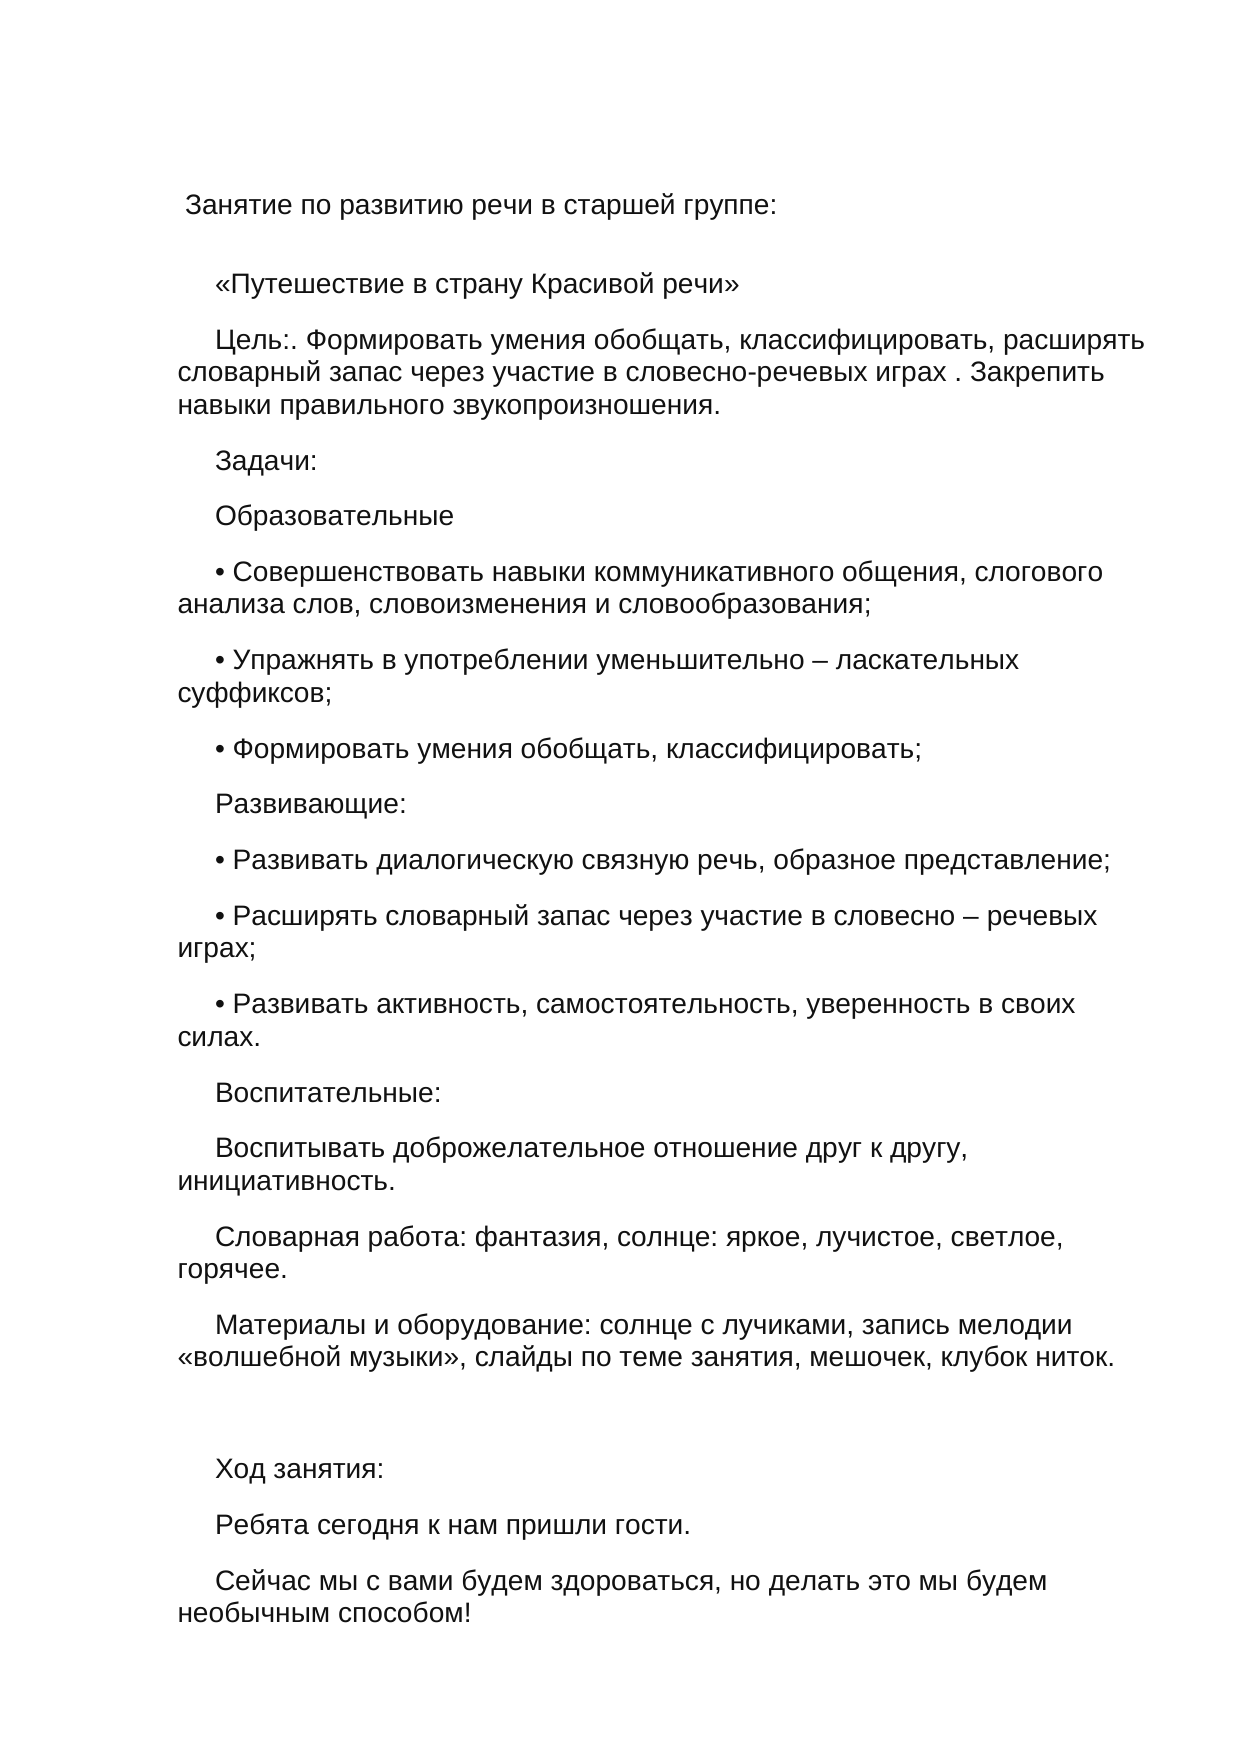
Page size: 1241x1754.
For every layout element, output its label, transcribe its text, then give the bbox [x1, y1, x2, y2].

text Воспитывать доброжелательное отношение друг к другу, инициативность. [177, 1131, 1152, 1196]
text Образовательные [177, 499, 1152, 532]
text Сейчас мы с вами будем здороваться, но делать это мы будем необычным способом! [177, 1563, 1152, 1628]
text • Расширять словарный запас через участие в словесно – речевых играх; [177, 899, 1152, 964]
text «Путешествие в страну Красивой речи» [177, 267, 1152, 299]
text Материалы и оборудование: солнце с лучиками, запись мелодии «волшебной музыки», слайды по теме занятия, мешочек, клубок ниток. [177, 1308, 1152, 1373]
text • Развивать диалогическую связную речь, образное представление; [177, 843, 1152, 876]
text Воспитательные: [177, 1076, 1152, 1108]
text Занятие по развитию речи в старшей группе: [177, 134, 1152, 220]
text Цель:. Формировать умения обобщать, классифицировать, расширять словарный запас через участие в словесно-речевых играх . Закрепить навыки правильного звукопроизношения. [177, 323, 1152, 420]
text • Развивать активность, самостоятельность, уверенность в своих силах. [177, 987, 1152, 1052]
text • Упражнять в употреблении уменьшительно – ласкательных суффиксов; [177, 643, 1152, 708]
text • Формировать умения обобщать, классифицировать; [177, 732, 1152, 764]
text Ребята сегодня к нам пришли гости. [177, 1508, 1152, 1540]
text Ход занятия: [177, 1452, 1152, 1484]
text Словарная работа: фантазия, солнце: яркое, лучистое, светлое, горячее. [177, 1219, 1152, 1284]
text Задачи: [177, 443, 1152, 476]
text • Совершенствовать навыки коммуникативного общения, слогового анализа слов, словоизменения и словообразования; [177, 555, 1152, 620]
text Развивающие: [177, 787, 1152, 820]
